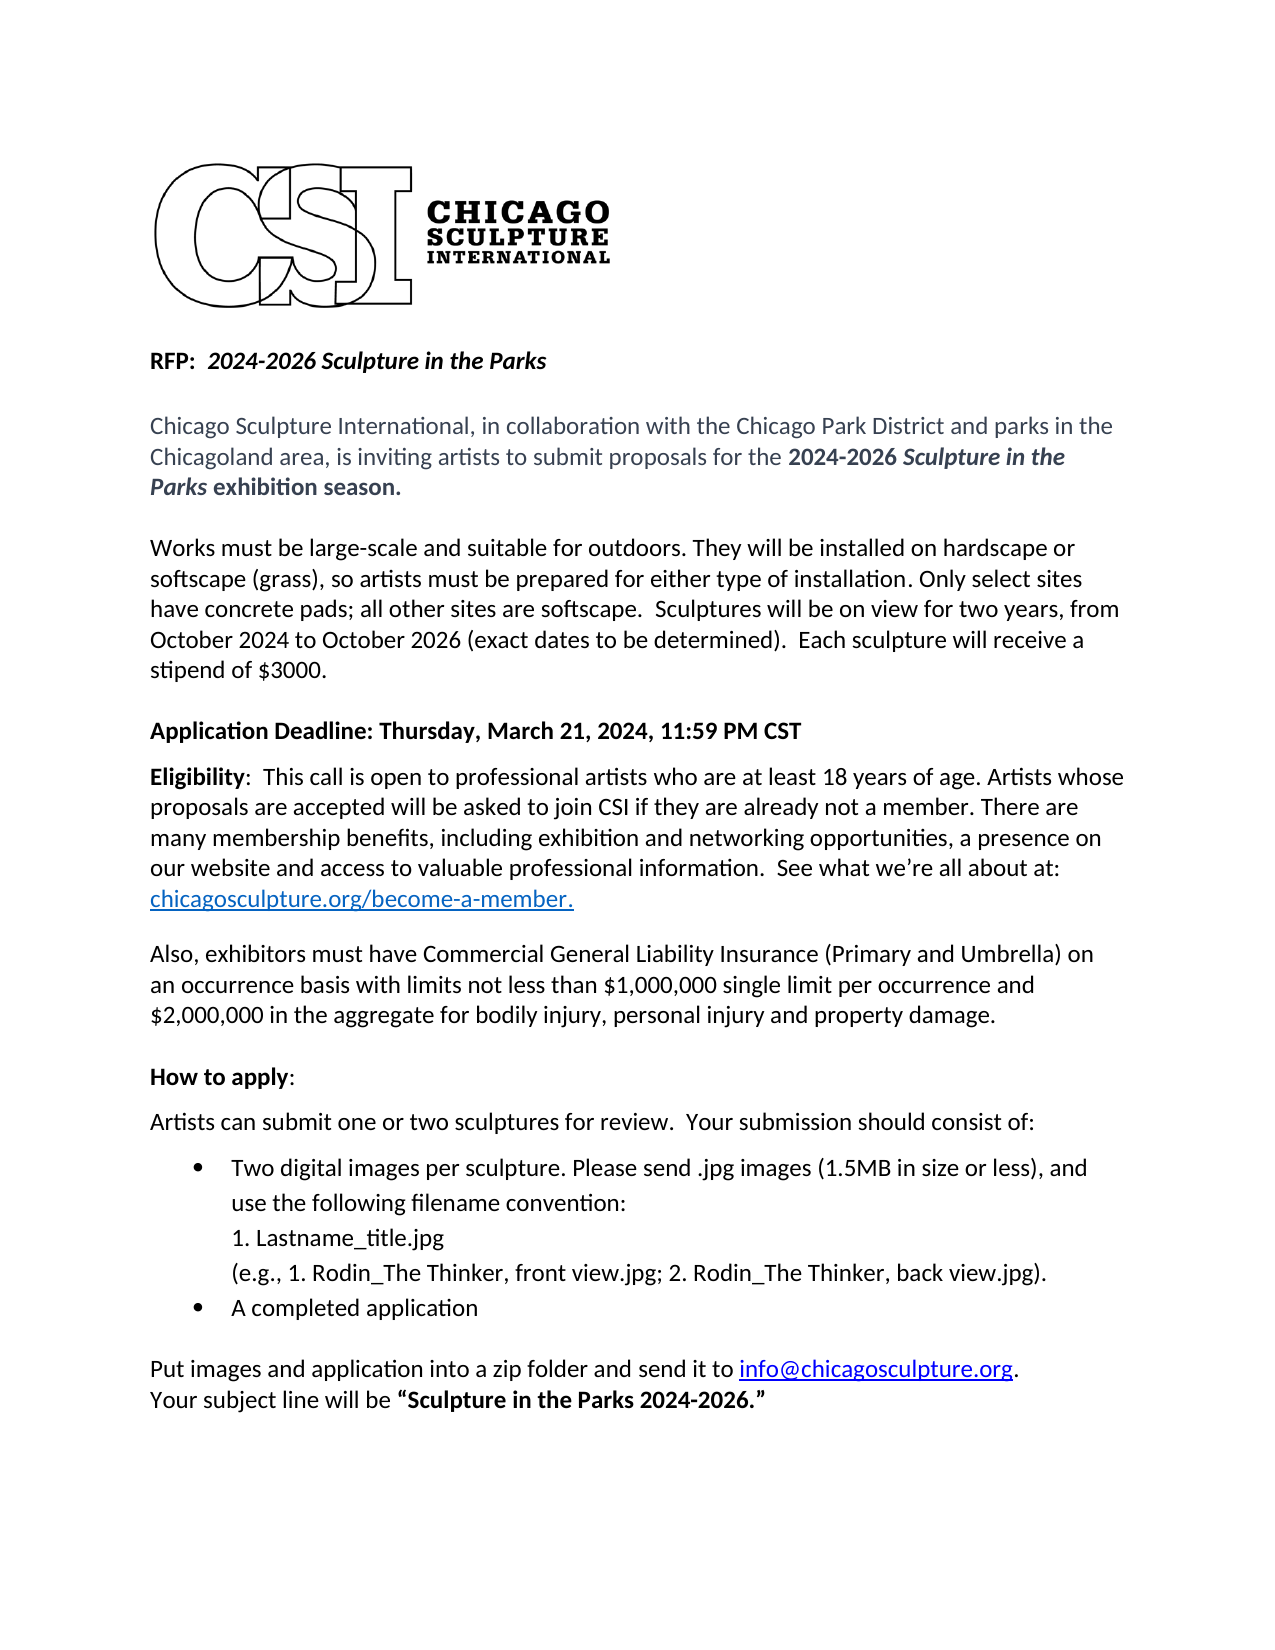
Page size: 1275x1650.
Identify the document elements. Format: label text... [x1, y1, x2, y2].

text Also, exhibitors must have Commercial General Liability Insurance (Primary and Umbrella) on an occurrence basis with limits not less than $1,000,000 single limit per occurrence and $2,000,000 in the aggregate for bodily injury, personal injury and property damage. [150, 939, 1125, 1030]
list Two digital images per sculpture. Please send .jpg images (1.5MB in size or less), and use the following filename convention: 1. Lastname_title.jpg (e.g., 1. Rodin_The Thinker, front view.jpg; 2. Rodin_The Thinker, back view.jpg). [194, 1152, 1125, 1288]
text Eligibility: This call is open to professional artists who are at least 18 years of age. Artists whose proposals are accepted will be asked to join CSI if they are already not a member. There are many membership benefits, including exhibition and networking opportunities, a presence on our website and access to valuable professional information. See what we’re all about at: chicagosculpture.org/become-a-member. [150, 761, 1125, 914]
text How to apply: [150, 1061, 1125, 1091]
text RFP: 2024-2026 Sculpture in the Parks [150, 346, 1125, 376]
text Works must be large-scale and suitable for outdoors. They will be installed on hardscape or softscape (grass), so artists must be prepared for either type of installation. Only select sites have concrete pads; all other sites are softscape. Sculptures will be on view for two years, from October 2024 to October 2026 (exact dates to be determined). Each sculpture will receive a stipend of $3000. [150, 532, 1125, 685]
text Application Deadline: Thursday, March 21, 2024, 11:59 PM CST [150, 715, 1125, 746]
list A completed application [194, 1292, 1125, 1323]
text Chicago Sculpture International, in collaboration with the Chicago Park District and parks in the Chicagoland area, is inviting artists to submit proposals for the 2024-2026 Sculpture in the Parks exhibition season. [150, 410, 1125, 502]
text Artists can submit one or two sculptures for review. Your submission should consist of: [150, 1106, 1125, 1137]
picture [150, 150, 624, 318]
text Put images and application into a zip folder and send it to info@chicagosculpture.org. Your subject line will be “Sculpture in the Parks 2024-2026.” [150, 1353, 1125, 1414]
